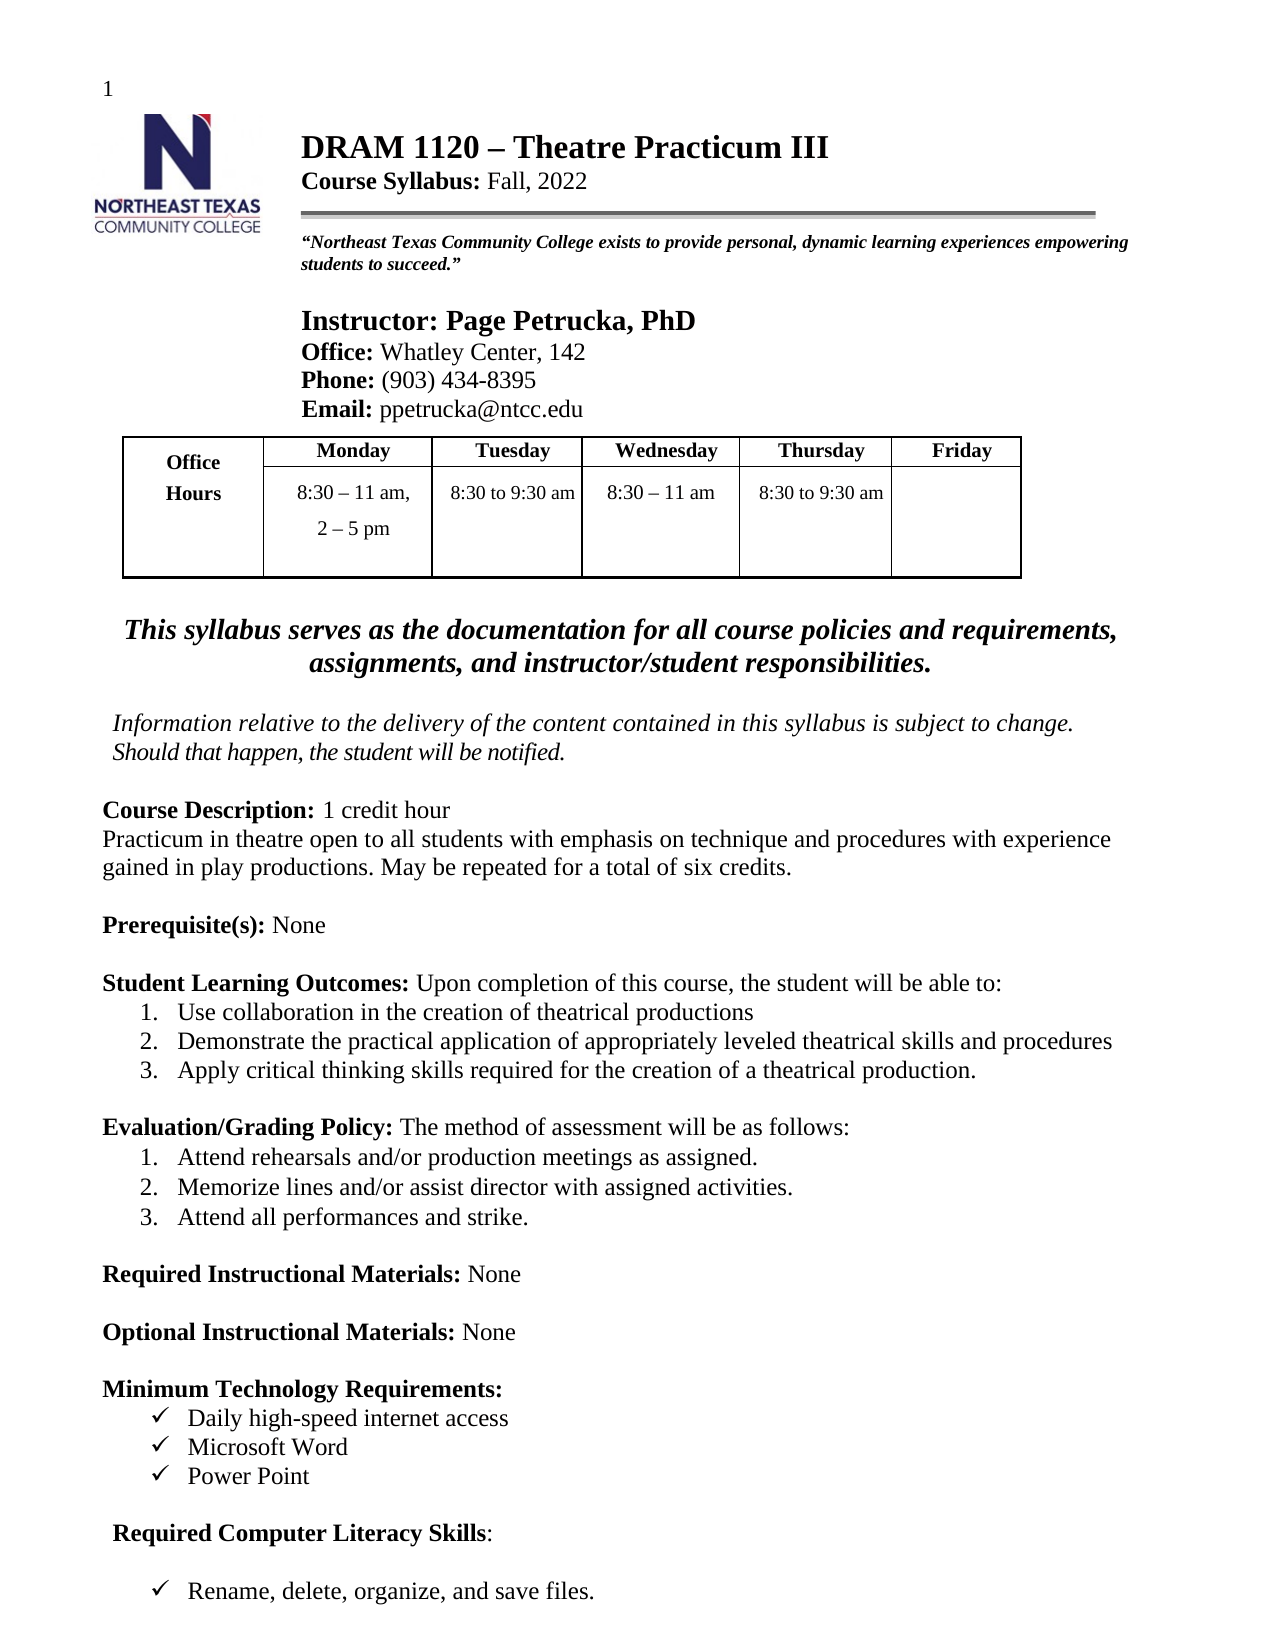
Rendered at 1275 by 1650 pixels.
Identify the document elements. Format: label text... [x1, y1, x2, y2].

subtitle Daily high-speed internet access [150, 1403, 1173, 1432]
table_cell 8:30 to 9:30 am [433, 467, 581, 576]
subtitle Student Learning Outcomes: Upon completion of this course, the student will be able to: [102, 968, 1173, 997]
table_cell 8:30 – 11 am, 2 – 5 pm [264, 467, 431, 576]
picture [300, 211, 1096, 219]
list Demonstrate the practical application of appropriately leveled theatrical skills and procedures [139, 1026, 1173, 1055]
subtitle Evaluation/Grading Policy: The method of assessment will be as follows: [102, 1112, 1173, 1141]
list Attend rehearsals and/or production meetings as assigned. [139, 1142, 1173, 1171]
table_header Office Hours [124, 438, 263, 576]
list Apply critical thinking skills required for the creation of a theatrical production. [139, 1055, 1173, 1083]
text Course Syllabus: Fall, 2022 [301, 166, 1173, 195]
text Phone: (903) 434-8395 [301, 366, 1162, 394]
table_header Thursday [740, 438, 891, 466]
list Memorize lines and/or assist director with assigned activities. [139, 1172, 1173, 1201]
subtitle Minimum Technology Requirements: [102, 1374, 1173, 1403]
table_header Monday [264, 438, 431, 466]
text DRAM 1120 – Theatre Practicum III [301, 128, 1199, 166]
text This syllabus serves as the documentation for all course policies and requirements, assignments, and instructor/student responsibilities. [112, 612, 1132, 679]
subtitle Power Point [150, 1461, 1173, 1489]
table_header Wednesday [583, 438, 739, 466]
text Required Computer Literacy Skills: [112, 1518, 1137, 1547]
text Instructor: Page Petrucka, PhD [301, 303, 1173, 337]
text Office: Whatley Center, 142 [301, 337, 710, 366]
picture [91, 114, 264, 237]
text “Northeast Texas Community College exists to provide personal, dynamic learning experiences empowering students to succeed.” [301, 231, 1173, 274]
table_cell [892, 467, 1020, 576]
list Practicum in theatre open to all students with emphasis on technique and procedures with experience gained in play productions. May be repeated for a total of six credits. [102, 824, 1173, 881]
list Use collaboration in the creation of theatrical productions [139, 997, 1173, 1026]
text Information relative to the delivery of the content contained in this syllabus is subject to change. Should that happen, the student will be notified. [112, 708, 1132, 765]
subtitle Optional Instructional Materials: None [102, 1317, 1173, 1346]
subtitle Required Instructional Materials: None [102, 1259, 1173, 1288]
text Prerequisite(s): None [102, 910, 1137, 939]
table_cell 8:30 – 11 am [583, 467, 739, 576]
text Course Description: 1 credit hour [102, 795, 1137, 824]
list Rename, delete, organize, and save files. [150, 1576, 1173, 1605]
table_header Friday [892, 438, 1020, 466]
subtitle Microsoft Word [150, 1432, 1173, 1461]
table_cell 8:30 to 9:30 am [740, 467, 891, 576]
list Attend all performances and strike. [139, 1202, 1173, 1231]
table_header Tuesday [433, 438, 581, 466]
text Email: ppetrucka@ntcc.edu [226, 394, 1173, 423]
